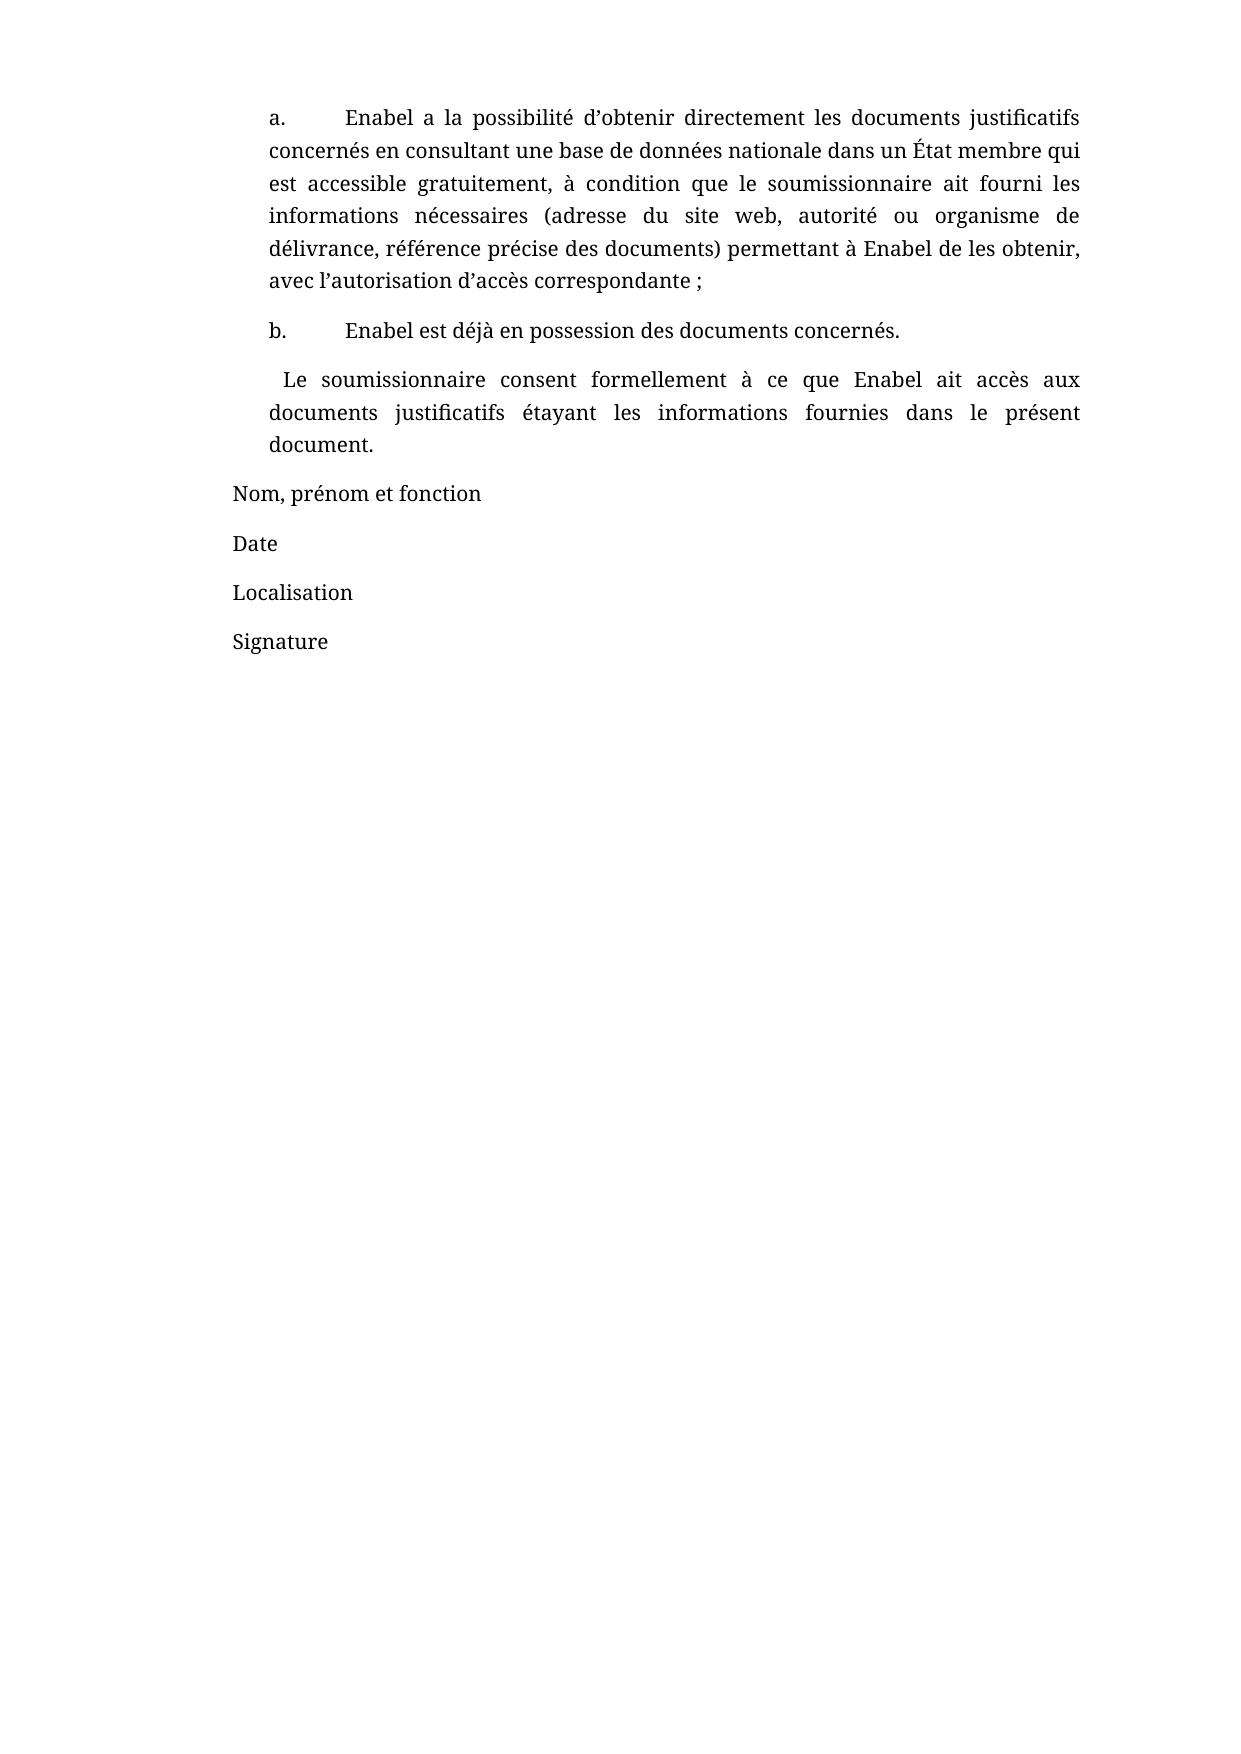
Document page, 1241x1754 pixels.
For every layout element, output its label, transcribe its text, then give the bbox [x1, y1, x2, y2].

text Le soumissionnaire consent formellement à ce que Enabel ait accès aux documents justificatifs étayant les informations fournies dans le présent document. [269, 365, 1081, 459]
text a. Enabel a la possibilité d’obtenir directement les documents justificatifs concernés en consultant une base de données nationale dans un État membre qui est accessible gratuitement, à condition que le soumissionnaire ait fourni les informations nécessaires (adresse du site web, autorité ou organisme de délivrance, référence précise des documents) permettant à Enabel de les obtenir, avec l’autorisation d’accès correspondante ; [269, 103, 1081, 295]
text Signature [232, 627, 1081, 656]
text Date [232, 529, 1081, 557]
text b. Enabel est déjà en possession des documents concernés. [232, 316, 1081, 344]
text Nom, prénom et fonction [232, 479, 1081, 508]
text Localisation [232, 578, 1081, 606]
